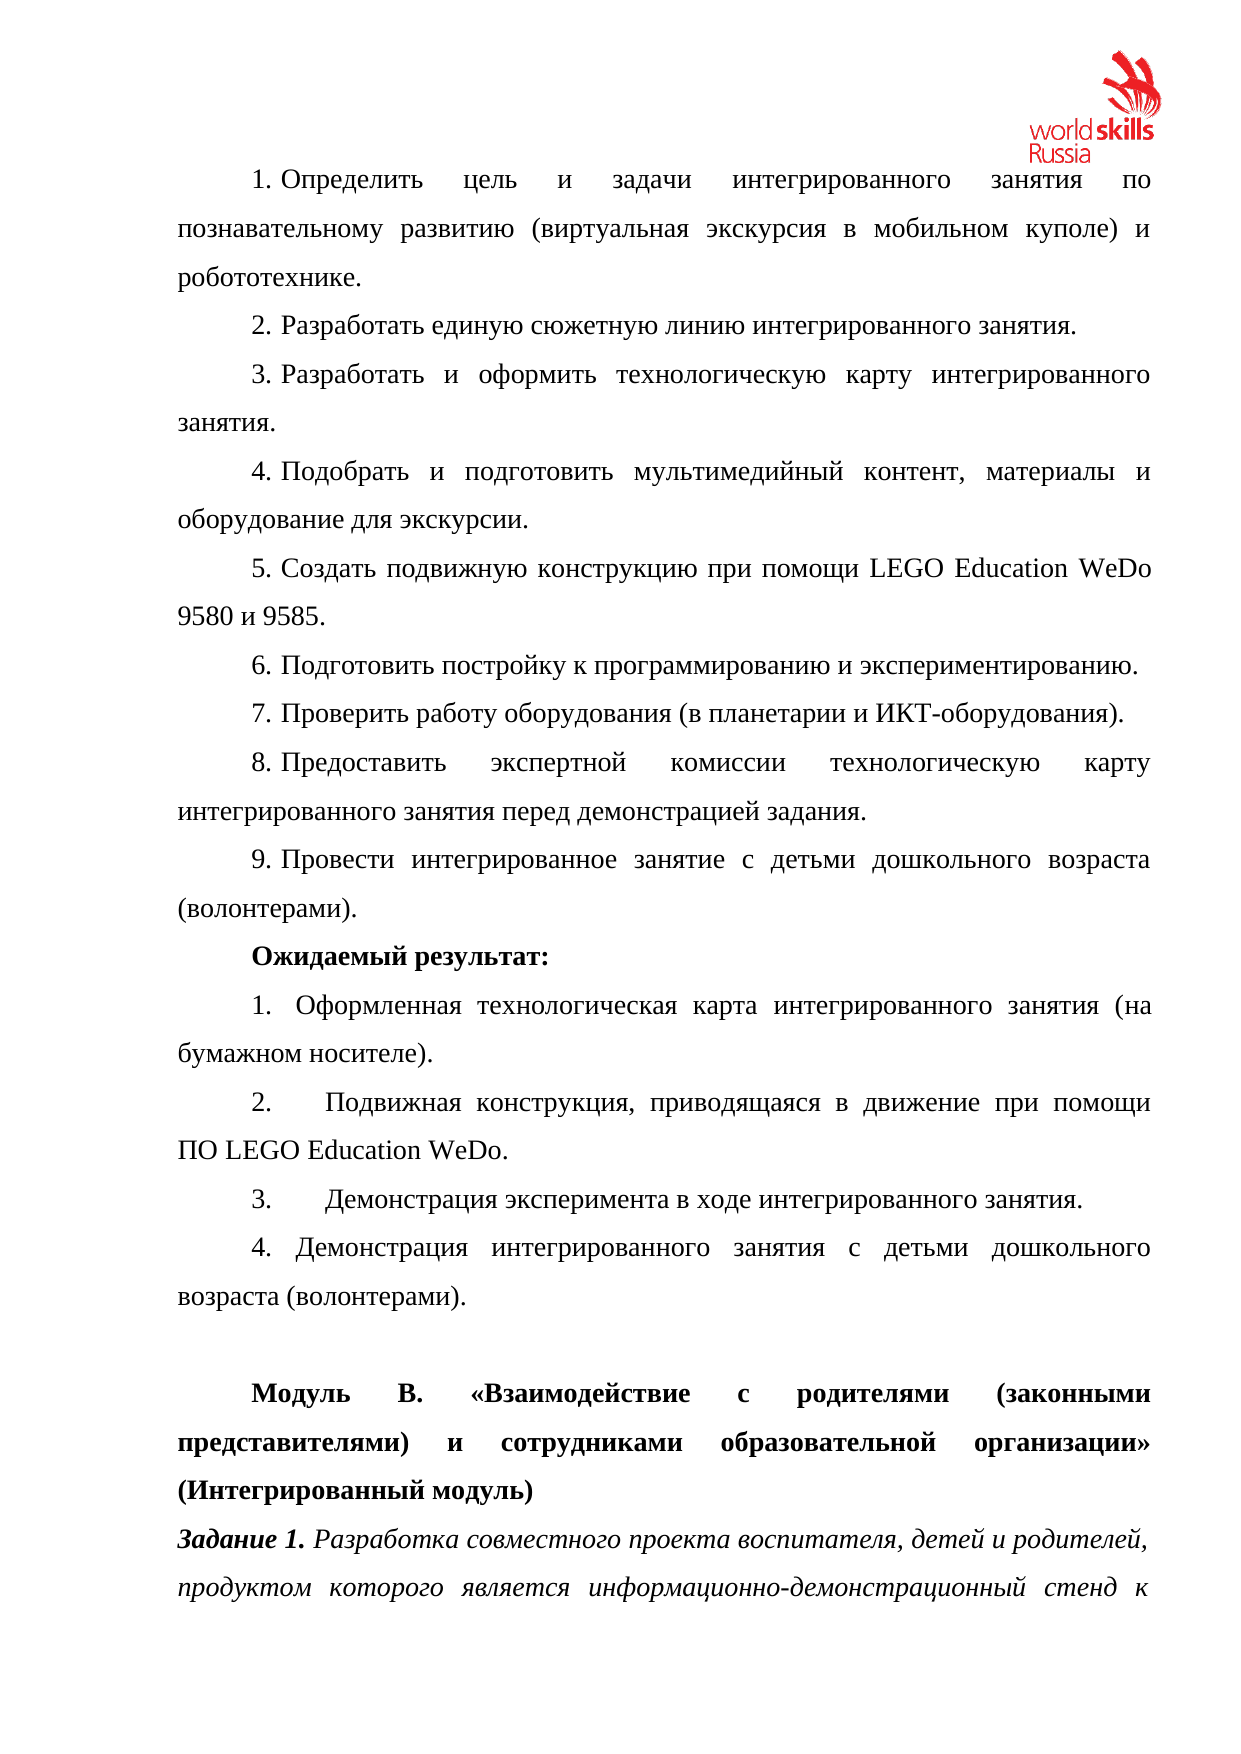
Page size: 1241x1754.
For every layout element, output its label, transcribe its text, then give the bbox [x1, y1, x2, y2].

list Подобрать и подготовить мультимедийный контент, материалы и оборудование для экскурсии. [177, 454, 1152, 535]
list Демонстрация эксперимента в ходе интегрированного занятия. [177, 1182, 1152, 1214]
list Провести интегрированное занятие с детьми дошкольного возраста (волонтерами). [177, 842, 1152, 923]
list Подготовить постройку к программированию и экспериментированию. [177, 648, 1152, 680]
list Проверить работу оборудования (в планетарии и ИКТ-оборудования). [177, 696, 1152, 729]
list Разработать единую сюжетную линию интегрированного занятия. [177, 308, 1152, 341]
list Демонстрация интегрированного занятия с детьми дошкольного возраста (волонтерами). [177, 1230, 1152, 1311]
text Ожидаемый результат: [177, 939, 1152, 972]
list Предоставить экспертной комиссии технологическую карту интегрированного занятия перед демонстрацией задания. [177, 745, 1152, 826]
list Оформленная технологическая карта интегрированного занятия (на бумажном носителе). [177, 988, 1152, 1069]
list Разработать и оформить технологическую карту интегрированного занятия. [177, 357, 1152, 438]
list Подвижная конструкция, приводящаяся в движение при помощи ПО LEGO Education WeDo. [177, 1085, 1152, 1166]
picture [1029, 50, 1186, 163]
list Определить цель и задачи интегрированного занятия по познавательному развитию (виртуальная экскурсия в мобильном куполе) и робототехнике. [177, 162, 1152, 292]
text Модуль В. «Взаимодействие с родителями (законными представителями) и сотрудниками образовательной организации» (Интегрированный модуль) [177, 1376, 1152, 1506]
list Создать подвижную конструкцию при помощи LEGO Education WeDo 9580 и 9585. [177, 551, 1152, 632]
